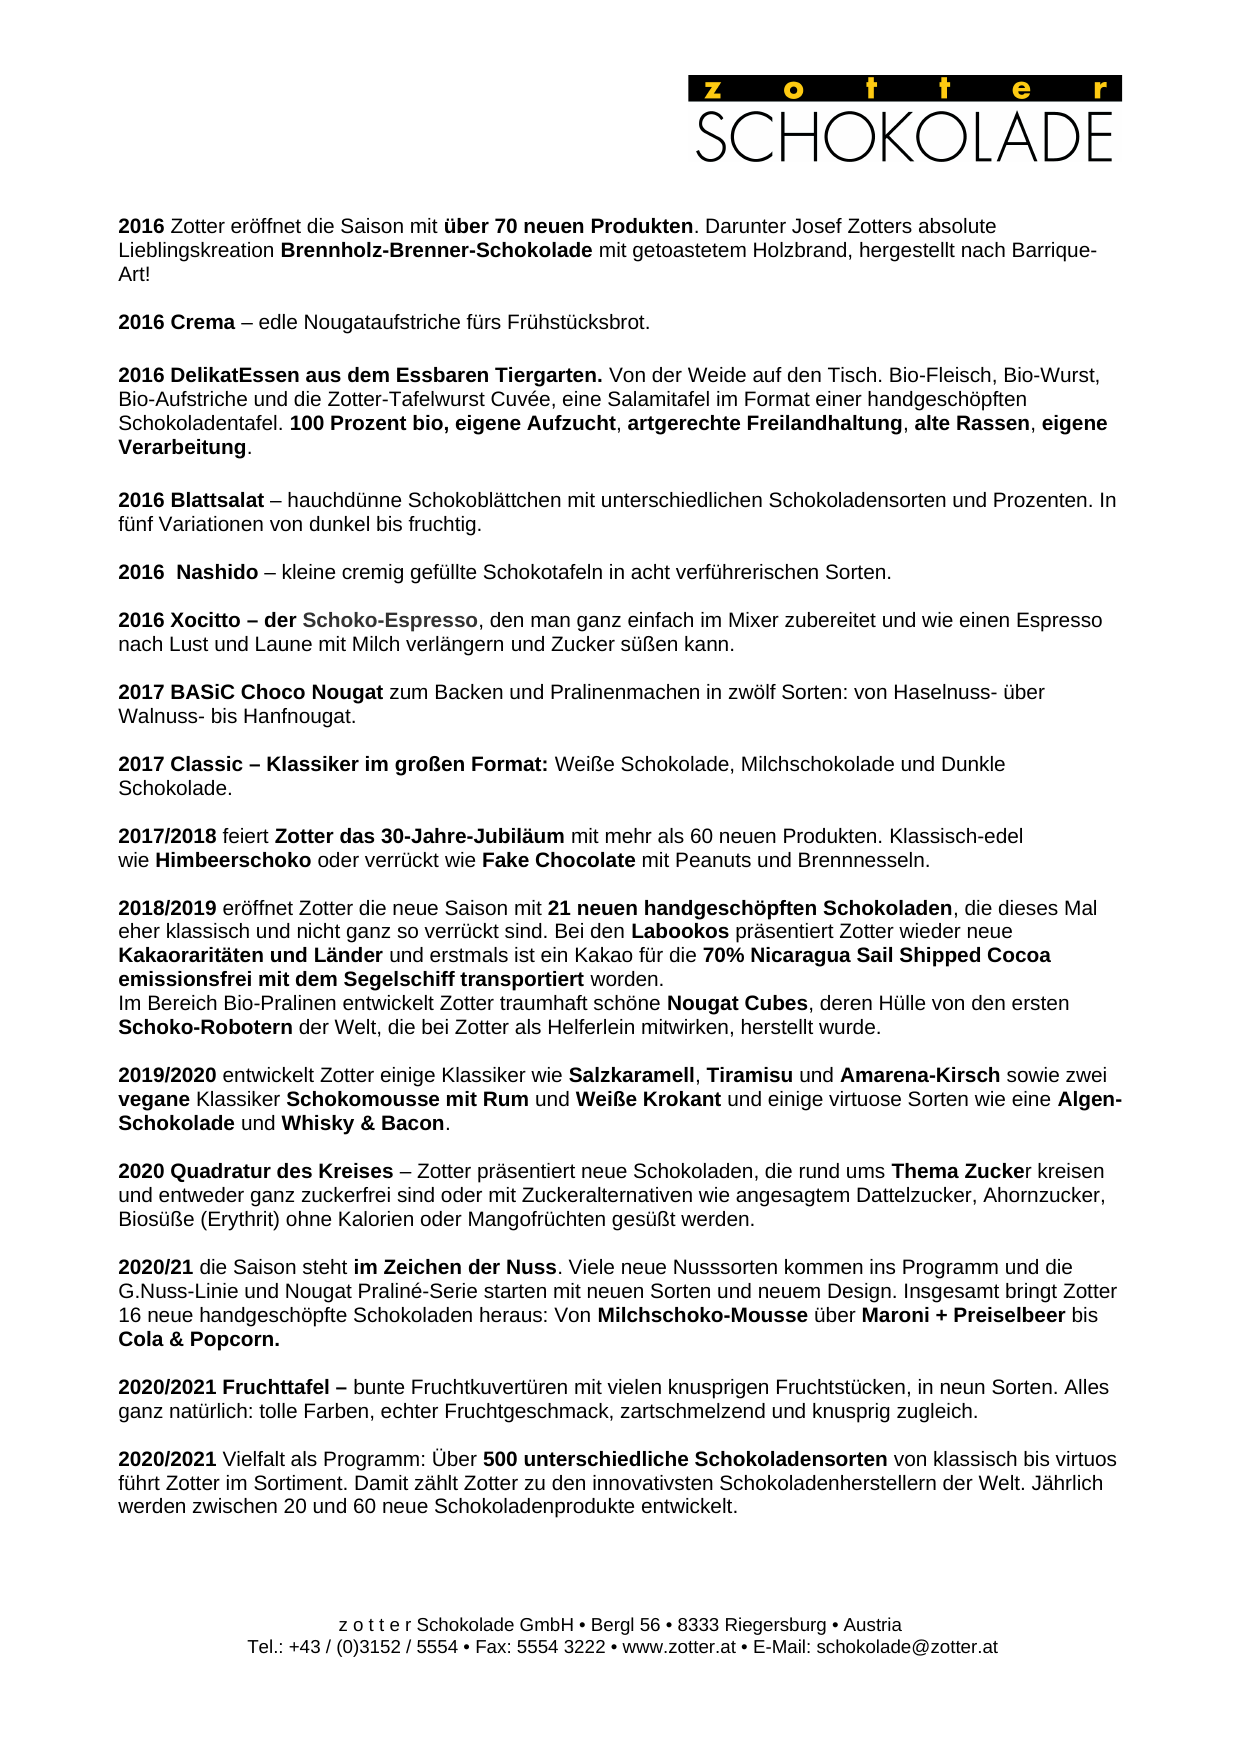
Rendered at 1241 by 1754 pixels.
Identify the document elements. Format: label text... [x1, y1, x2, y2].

text 2020/2021 Fruchttafel – bunte Fruchtkuvertüren mit vielen knusprigen Fruchtstücken, in neun Sorten. Alles ganz natürlich: tolle Farben, echter Fruchtgeschmack, zartschmelzend und knusprig zugleich. [118, 1374, 1122, 1422]
text 2016 Xocitto – der Schoko-Espresso, den man ganz einfach im Mixer zubereitet und wie einen Espresso nach Lust und Laune mit Milch verlängern und Zucker süßen kann. [118, 608, 1122, 656]
picture [688, 75, 1123, 162]
text 2016 Blattsalat – hauchdünne Schokoblättchen mit unterschiedlichen Schokoladensorten und Prozenten. In fünf Variationen von dunkel bis fruchtig. [118, 488, 1122, 536]
text 2018/2019 eröffnet Zotter die neue Saison mit 21 neuen handgeschöpften Schokoladen, die dieses Mal eher klassisch und nicht ganz so verrückt sind. Bei den Labookos präsentiert Zotter wieder neue Kakaoraritäten und Länder und erstmals ist ein Kakao für die 70% Nicaragua Sail Shipped Cocoa emissionsfrei mit dem Segelschiff transportiert worden. [118, 895, 1122, 991]
text 2020/2021 Vielfalt als Programm: Über 500 unterschiedliche Schokoladensorten von klassisch bis virtuos führt Zotter im Sortiment. Damit zählt Zotter zu den innovativsten Schokoladenherstellern der Welt. Jährlich werden zwischen 20 und 60 neue Schokoladenprodukte entwickelt. [118, 1446, 1122, 1518]
text 2016 DelikatEssen aus dem Essbaren Tiergarten. Von der Weide auf den Tisch. Bio-Fleisch, Bio-Wurst, Bio-Aufstriche und die Zotter-Tafelwurst Cuvée, eine Salamitafel im Format einer handgeschöpften Schokoladentafel. 100 Prozent bio, eigene Aufzucht, artgerechte Freilandhaltung, alte Rassen, eigene Verarbeitung. [118, 363, 1122, 459]
text 2016 Nashido – kleine cremig gefüllte Schokotafeln in acht verführerischen Sorten. [118, 560, 1122, 584]
text 2016 Crema – edle Nougataufstriche fürs Frühstücksbrot. [118, 310, 1122, 334]
text Im Bereich Bio-Pralinen entwickelt Zotter traumhaft schöne Nougat Cubes, deren Hülle von den ersten Schoko-Robotern der Welt, die bei Zotter als Helferlein mitwirken, herstellt wurde. [882, 991, 1122, 1039]
text 2017 BASiC Choco Nougat zum Backen und Pralinenmachen in zwölf Sorten: von Haselnuss- über Walnuss- bis Hanfnougat. [118, 680, 1122, 728]
text 2020 Quadratur des Kreises – Zotter präsentiert neue Schokoladen, die rund ums Thema Zucker kreisen und entweder ganz zuckerfrei sind oder mit Zuckeralternativen wie angesagtem Dattelzucker, Ahornzucker, Biosüße (Erythrit) ohne Kalorien oder Mangofrüchten gesüßt werden. [118, 1159, 1122, 1231]
text 2017/2018 feiert Zotter das 30-Jahre-Jubiläum mit mehr als 60 neuen Produkten. Klassisch-edel wie Himbeerschoko oder verrückt wie Fake Chocolate mit Peanuts und Brennnesseln. [118, 823, 1122, 871]
text 2020/21 die Saison steht im Zeichen der Nuss. Viele neue Nusssorten kommen ins Programm und die G.Nuss-Linie und Nougat Praliné-Serie starten mit neuen Sorten und neuem Design. Insgesamt bringt Zotter 16 neue handgeschöpfte Schokoladen heraus: Von Milchschoko-Mousse über Maroni + Preiselbeer bis Cola & Popcorn. [118, 1255, 1122, 1351]
text 2019/2020 entwickelt Zotter einige Klassiker wie Salzkaramell, Tiramisu und Amarena-Kirsch sowie zwei vegane Klassiker Schokomousse mit Rum und Weiße Krokant und einige virtuose Sorten wie eine Algen-Schokolade und Whisky & Bacon. [118, 1063, 1122, 1135]
text Im Bereich Bio-Pralinen entwickelt Zotter traumhaft schöne Nougat Cubes, deren Hülle von den ersten Schoko-Robotern der Welt, die bei Zotter als Helferlein mitwirken, herstellt wurde. [118, 991, 820, 1015]
text 2017 Classic – Klassiker im großen Format: Weiße Schokolade, Milchschokolade und Dunkle Schokolade. [238, 752, 1122, 799]
text 2016 Zotter eröffnet die Saison mit über 70 neuen Produkten. Darunter Josef Zotters absolute Lieblingskreation Brennholz-Brenner-Schokolade mit getoastetem Holzbrand, hergestellt nach Barrique-Art! [118, 214, 1122, 286]
